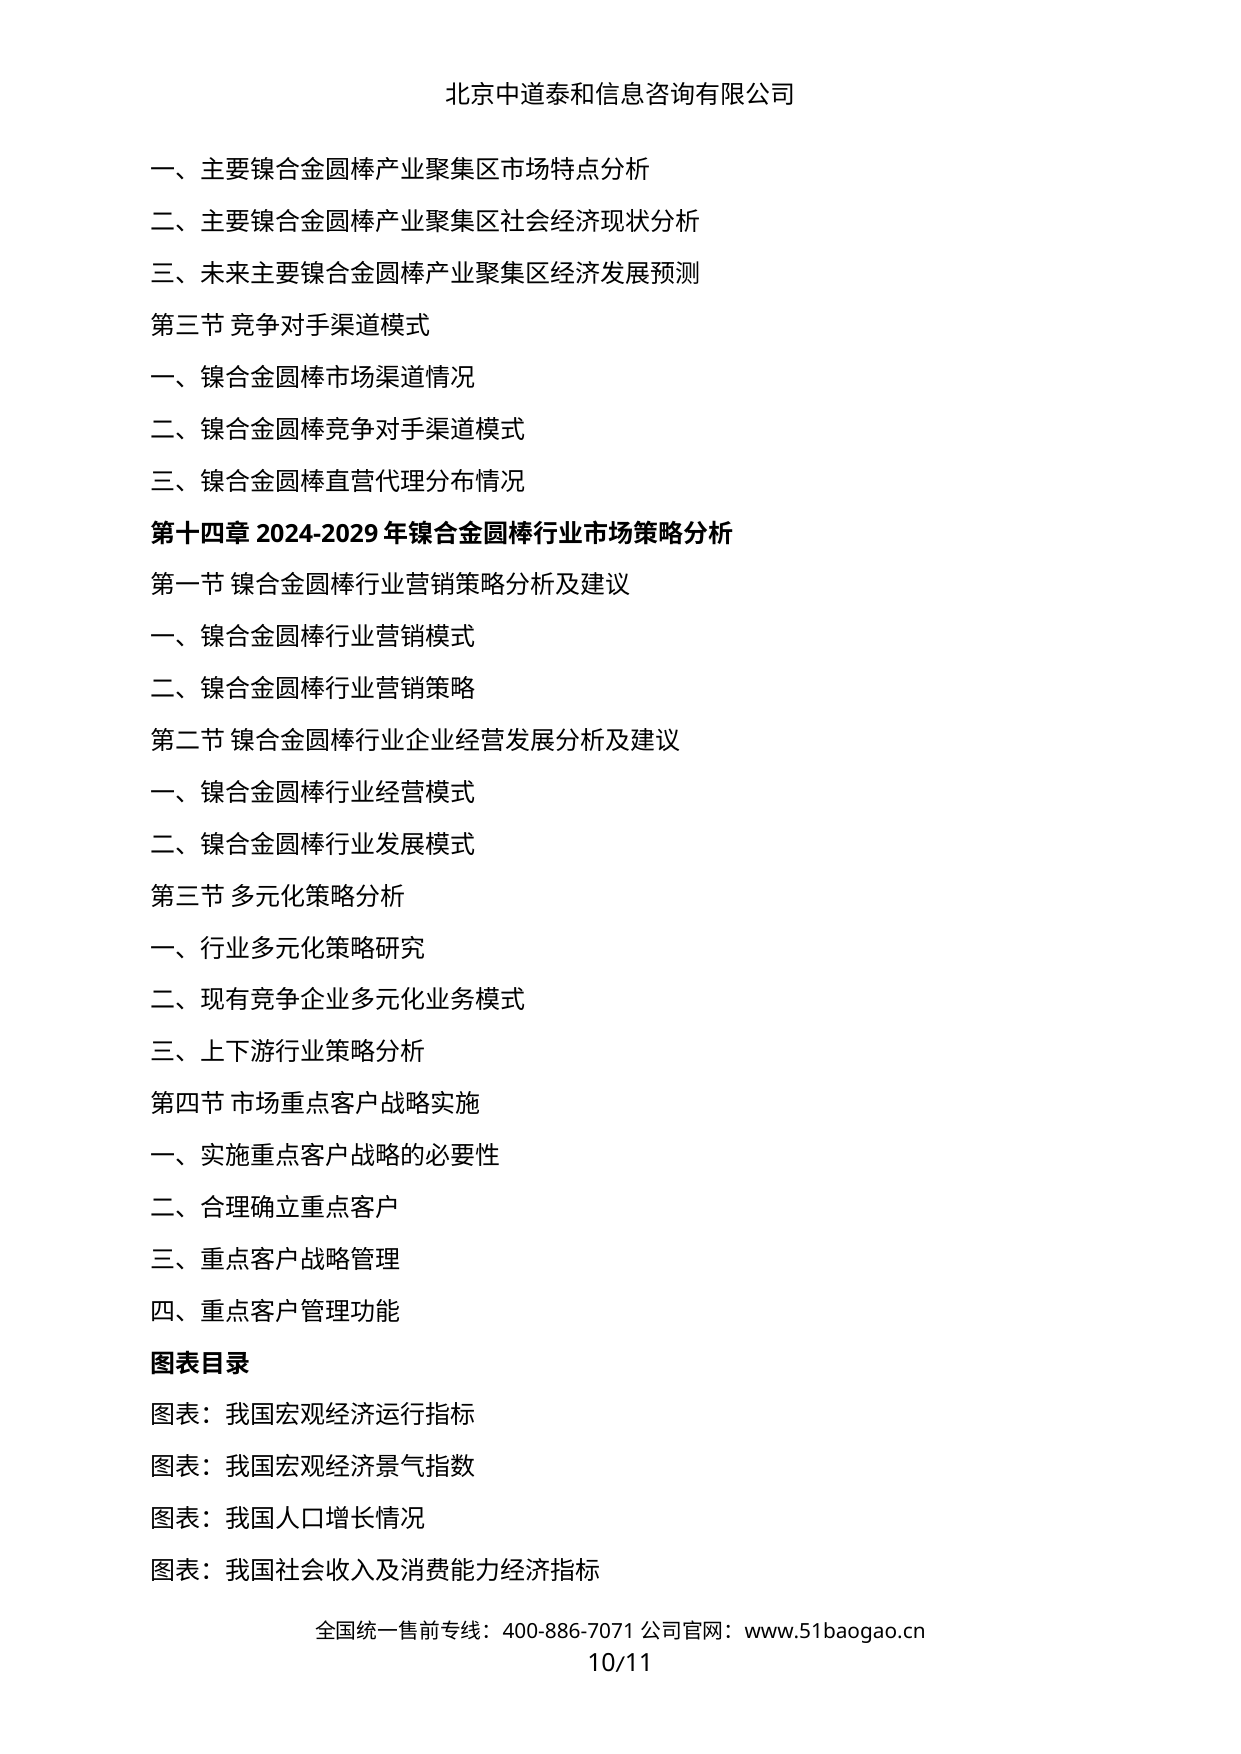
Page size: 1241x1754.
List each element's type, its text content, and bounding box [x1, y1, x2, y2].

text 二、合理确立重点客户 [150, 1187, 1090, 1224]
text 二、镍合金圆棒行业营销策略 [150, 669, 1090, 705]
text 图表：我国社会收入及消费能力经济指标 [150, 1551, 1090, 1587]
text 三、重点客户战略管理 [150, 1239, 1090, 1276]
text 二、镍合金圆棒竞争对手渠道模式 [150, 409, 1090, 446]
text 第三节 多元化策略分析 [150, 876, 1090, 912]
text 图表目录 [150, 1343, 1090, 1379]
text 一、主要镍合金圆棒产业聚集区市场特点分析 [150, 150, 1090, 186]
text 三、上下游行业策略分析 [150, 1032, 1090, 1068]
text 第十四章 2024-2029年镍合金圆棒行业市场策略分析 [150, 513, 1090, 549]
text 图表：我国宏观经济运行指标 [150, 1395, 1090, 1431]
text 二、现有竞争企业多元化业务模式 [150, 980, 1090, 1016]
text 一、镍合金圆棒市场渠道情况 [150, 357, 1090, 394]
text 四、重点客户管理功能 [150, 1291, 1090, 1327]
text 一、行业多元化策略研究 [150, 928, 1090, 964]
text 一、镍合金圆棒行业营销模式 [150, 617, 1090, 653]
text 第三节 竞争对手渠道模式 [150, 306, 1090, 342]
text 二、镍合金圆棒行业发展模式 [150, 824, 1090, 861]
text 第四节 市场重点客户战略实施 [150, 1084, 1090, 1120]
text 一、镍合金圆棒行业经营模式 [150, 772, 1090, 809]
text 第一节 镍合金圆棒行业营销策略分析及建议 [150, 565, 1090, 601]
text 一、实施重点客户战略的必要性 [150, 1136, 1090, 1172]
text 二、主要镍合金圆棒产业聚集区社会经济现状分析 [150, 202, 1090, 238]
text 图表：我国宏观经济景气指数 [150, 1447, 1090, 1483]
text 第二节 镍合金圆棒行业企业经营发展分析及建议 [150, 721, 1090, 757]
text 三、镍合金圆棒直营代理分布情况 [150, 461, 1090, 497]
text 图表：我国人口增长情况 [150, 1499, 1090, 1535]
text 三、未来主要镍合金圆棒产业聚集区经济发展预测 [150, 254, 1090, 290]
